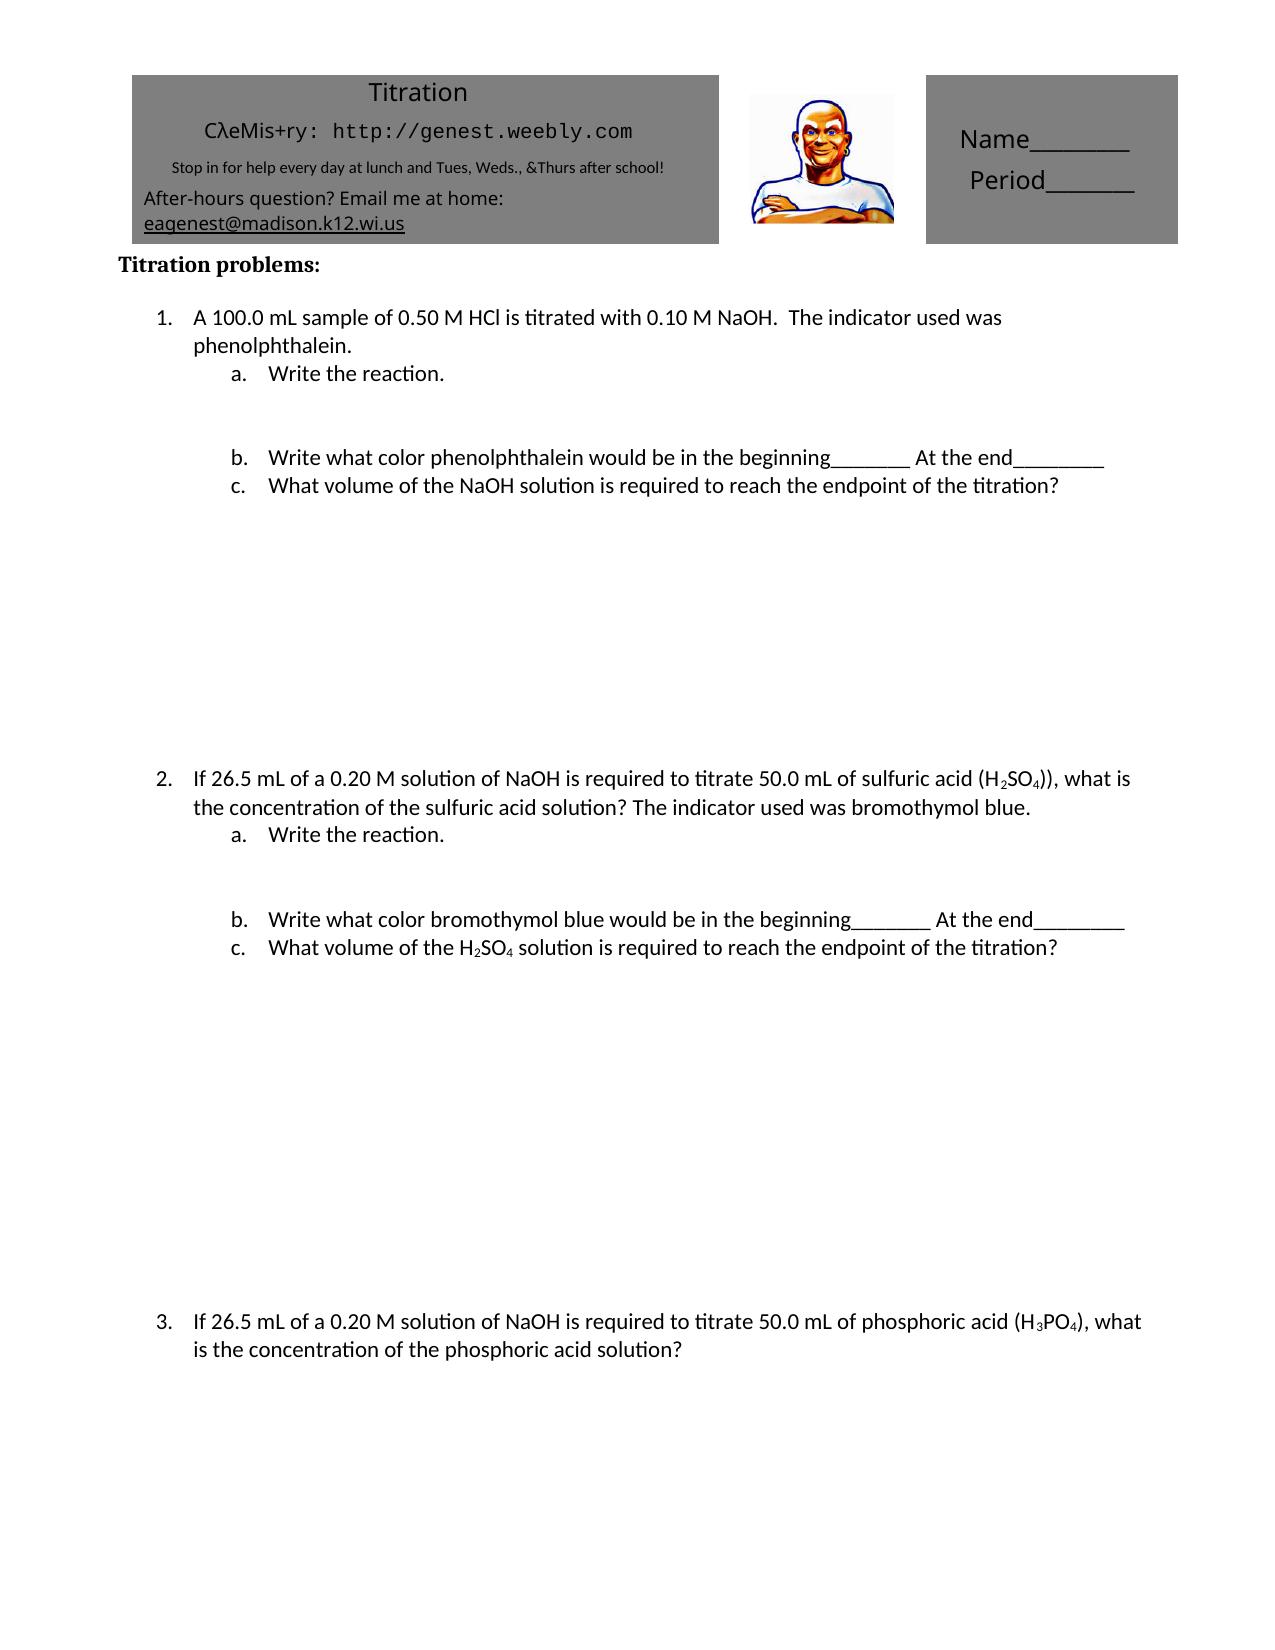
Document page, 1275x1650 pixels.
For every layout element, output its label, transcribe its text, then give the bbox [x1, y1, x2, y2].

picture [750, 94, 894, 224]
table_header [719, 75, 926, 244]
list Write the reaction. [231, 821, 1157, 849]
list What volume of the H2SO4 solution is required to reach the endpoint of the titration? [231, 933, 1157, 961]
list What volume of the NaOH solution is required to reach the endpoint of the titration? [231, 471, 1157, 499]
list Write what color bromothymol blue would be in the beginning_______ At the end________ [231, 905, 1157, 933]
table_header Titration CλeMis+ry: http://genest.weebly.com Stop in for help every day at lunch and Tues, Weds., &Thurs after school! After-hours question? Email me at home: eagenest@madison.k12.wi.us [132, 75, 719, 244]
list Write the reaction. [231, 359, 1157, 387]
list A 100.0 mL sample of 0.50 M HCl is titrated with 0.10 M NaOH. The indicator used was phenolphthalein. [156, 303, 1157, 359]
list Write what color phenolphthalein would be in the beginning_______ At the end________ [231, 443, 1157, 471]
list If 26.5 mL of a 0.20 M solution of NaOH is required to titrate 50.0 mL of phosphoric acid (H3PO4), what is the concentration of the phosphoric acid solution? [156, 1307, 1157, 1363]
table_header Name_________ Period________ [926, 75, 1178, 244]
text Titration problems: [118, 252, 1157, 279]
list If 26.5 mL of a 0.20 M solution of NaOH is required to titrate 50.0 mL of sulfuric acid (H2SO4)), what is the concentration of the sulfuric acid solution? The indicator used was bromothymol blue. [156, 764, 1157, 821]
